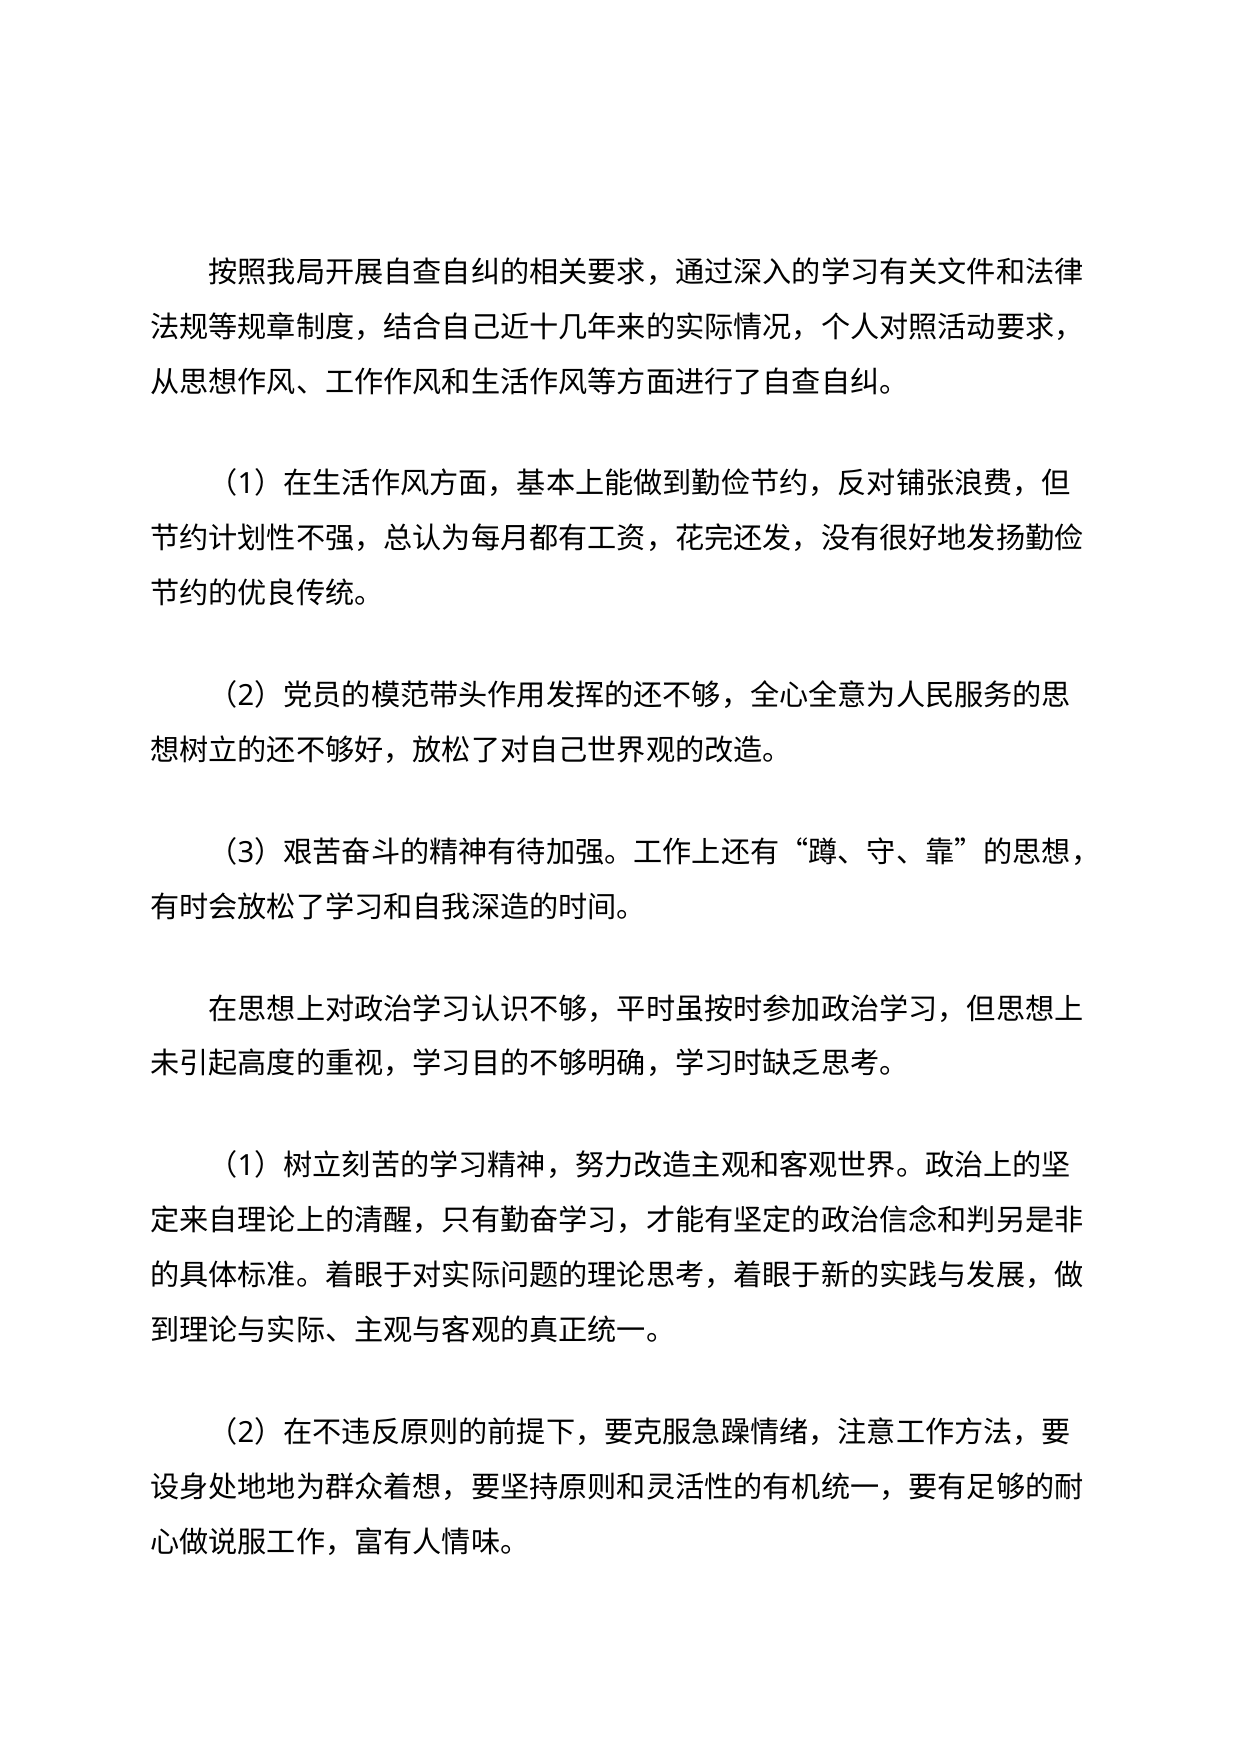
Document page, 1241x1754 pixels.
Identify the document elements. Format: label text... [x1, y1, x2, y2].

text （1）在生活作风方面，基本上能做到勤俭节约，反对铺张浪费，但节约计划性不强，总认为每月都有工资，花完还发，没有很好地发扬勤俭节约的优良传统。 [150, 460, 1090, 612]
text 按照我局开展自查自纠的相关要求，通过深入的学习有关文件和法律法规等规章制度，结合自己近十几年来的实际情况，个人对照活动要求，从思想作风、工作作风和生活作风等方面进行了自查自纠。 [150, 248, 1090, 401]
text （2）党员的模范带头作用发挥的还不够，全心全意为人民服务的思想树立的还不够好，放松了对自己世界观的改造。 [150, 672, 1090, 769]
text （1）树立刻苦的学习精神，努力改造主观和客观世界。政治上的坚定来自理论上的清醒，只有勤奋学习，才能有坚定的政治信念和判另是非的具体标准。着眼于对实际问题的理论思考，着眼于新的实践与发展，做到理论与实际、主观与客观的真正统一。 [150, 1142, 1090, 1349]
text 在思想上对政治学习认识不够，平时虽按时参加政治学习，但思想上未引起高度的重视，学习目的不够明确，学习时缺乏思考。 [150, 985, 1090, 1082]
text （2）在不违反原则的前提下，要克服急躁情绪，注意工作方法，要设身处地地为群众着想，要坚持原则和灵活性的有机统一，要有足够的耐心做说服工作，富有人情味。 [150, 1408, 1090, 1561]
text （3）艰苦奋斗的精神有待加强。工作上还有“蹲、守、靠”的思想，有时会放松了学习和自我深造的时间。 [150, 828, 1090, 926]
